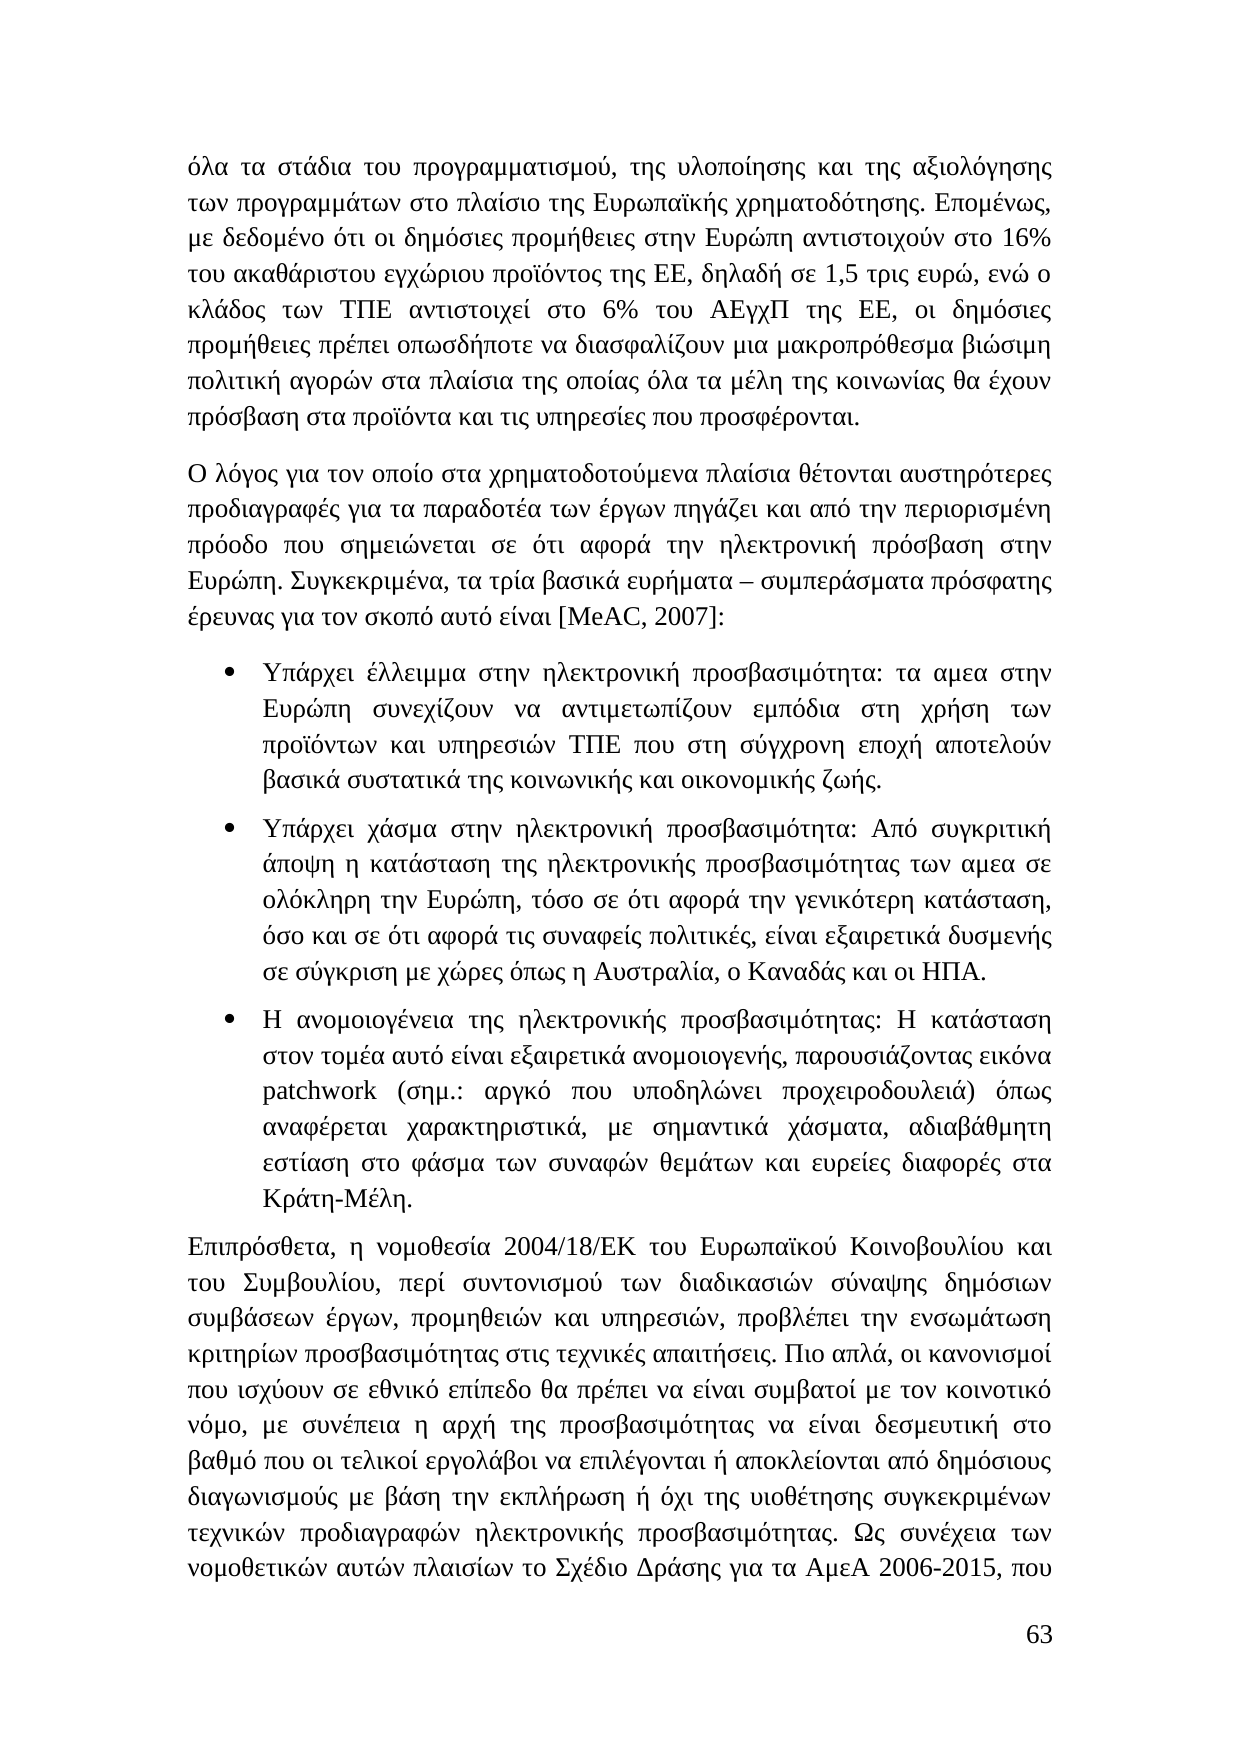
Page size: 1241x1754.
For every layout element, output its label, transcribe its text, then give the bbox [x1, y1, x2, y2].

text Υπάρχει έλλειμμα στην ηλεκτρονική προσβασιμότητα: τα αμεα στην Ευρώπη συνεχίζουν να αντιμετωπίζουν εμπόδια στη χρήση των προϊόντων και υπηρεσιών ΤΠΕ που στη σύγχρονη εποχή αποτελούν βασικά συστατικά της κοινωνικής και οικονομικής ζωής. [225, 656, 1053, 794]
text Η ανομοιογένεια της ηλεκτρονικής προσβασιμότητας: Η κατάσταση στον τομέα αυτό είναι εξαιρετικά ανομοιογενής, παρουσιάζοντας εικόνα patchwork (σημ.: αργκό που υποδηλώνει προχειροδουλειά) όπως αναφέρεται χαρακτηριστικά, με σημαντικά χάσματα, αδιαβάθμητη εστίαση στο φάσμα των συναφών θεμάτων και ευρείες διαφορές στα Κράτη-Μέλη. [225, 1003, 1053, 1213]
text Ο λόγος για τον οποίο στα χρηματοδοτούμενα πλαίσια θέτονται αυστηρότερες προδιαγραφές για τα παραδοτέα των έργων πηγάζει και από την περιορισμένη πρόοδο που σημειώνεται σε ότι αφορά την ηλεκτρονική πρόσβαση στην Ευρώπη. Συγκεκριμένα, τα τρία βασικά ευρήματα – συμπεράσματα πρόσφατης έρευνας για τον σκοπό αυτό είναι [MeAC, 2007]: [187, 457, 1053, 631]
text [187, 150, 1053, 431]
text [187, 1230, 1053, 1583]
text Υπάρχει χάσμα στην ηλεκτρονική προσβασιμότητα: Από συγκριτική άποψη η κατάσταση της ηλεκτρονικής προσβασιμότητας των αμεα σε ολόκληρη την Ευρώπη, τόσο σε ότι αφορά την γενικότερη κατάσταση, όσο και σε ότι αφορά τις συναφείς πολιτικές, είναι εξαιρετικά δυσμενής σε σύγκριση με χώρες όπως η Αυστραλία, ο Καναδάς και οι ΗΠΑ. [225, 812, 1053, 986]
